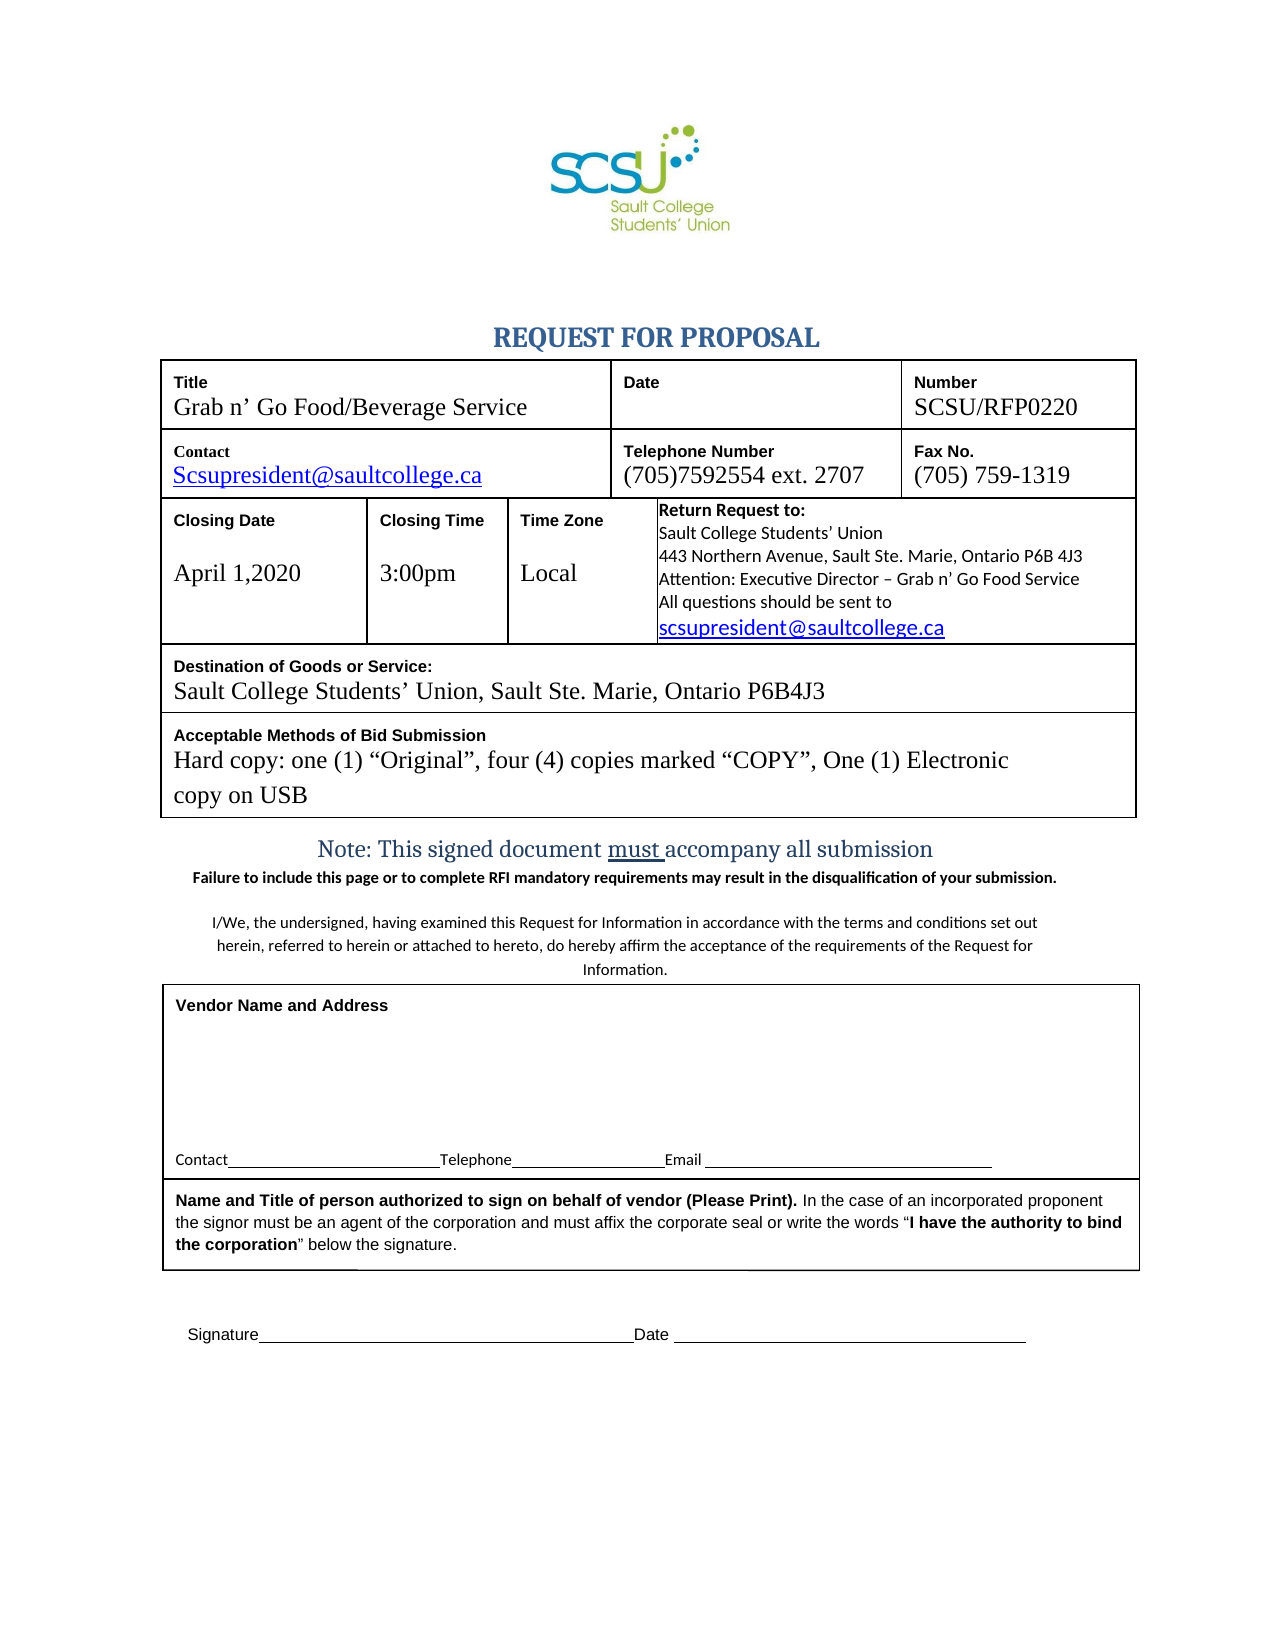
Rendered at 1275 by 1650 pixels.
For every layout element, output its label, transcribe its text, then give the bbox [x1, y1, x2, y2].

table_header Title Grab n’ Go Food/Beverage Service [162, 361, 610, 428]
table_cell Destination of Goods or Service: Sault College Students’ Union, Sault Ste. Marie, Ontario P6B4J3 [162, 645, 1135, 712]
table_cell Fax No. (705) 759-1319 [902, 430, 1135, 497]
table_cell Return Request to: Sault College Students’ Union 443 Northern Avenue, Sault Ste. Marie, Ontario P6B 4J3 Attention: Executive Director – Grab n’ Go Food Service All questions should be sent to scsupresident@saultcollege.ca [658, 499, 1135, 643]
table_header Number SCSU/RFP0220 [902, 361, 1135, 428]
subtitle REQUEST FOR PROPOSAL [187, 321, 1125, 354]
text Signature Date [187, 1325, 1125, 1344]
picture [544, 84, 731, 271]
text Failure to include this page or to complete RFI mandatory requirements may result in the disqualification of your submission. [188, 868, 1063, 888]
table_cell Telephone Number (705)7592554 ext. 2707 [612, 430, 901, 497]
text I/We, the undersigned, having examined this Request for Information in accordance with the terms and conditions set out herein, referred to herein or attached to hereto, do hereby affirm the acceptance of the requirements of the Request for Information. [187, 912, 1063, 979]
table_cell Acceptable Methods of Bid Submission Hard copy: one (1) “Original”, four (4) copies marked “COPY”, One (1) Electronic copy on USB [162, 713, 1135, 817]
table_cell Closing Date April 1,2020 [162, 499, 366, 643]
table_cell Closing Time 3:00pm [368, 499, 507, 643]
table_cell Time Zone Local [509, 499, 657, 643]
subtitle Note: This signed document must accompany all submission [187, 835, 1063, 863]
table_cell Contact Scsupresident@saultcollege.ca [162, 430, 610, 497]
table_header Date [612, 361, 901, 428]
